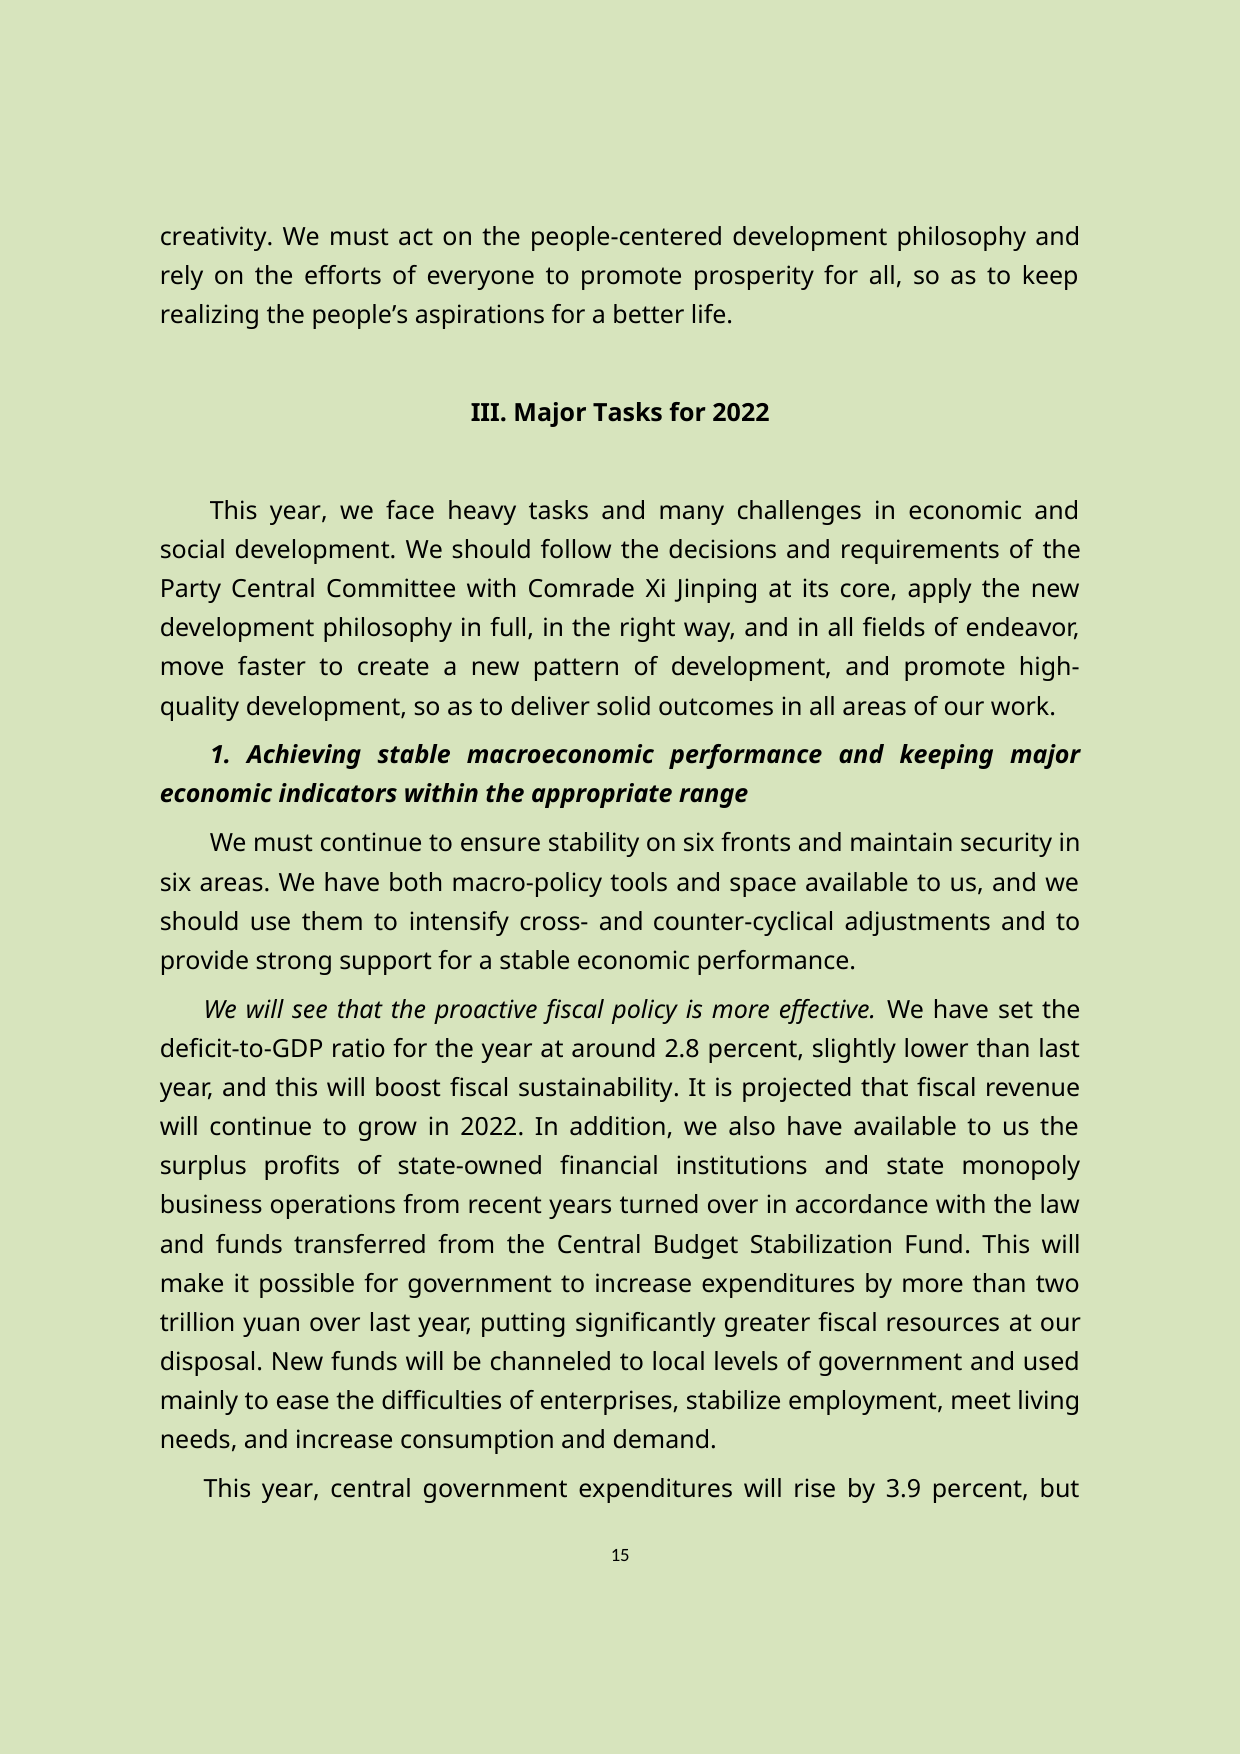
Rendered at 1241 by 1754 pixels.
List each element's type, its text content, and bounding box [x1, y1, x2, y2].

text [159, 1471, 1081, 1505]
text This year, we face heavy tasks and many challenges in economic and social development. We should follow the decisions and requirements of the Party Central Committee with Comrade Xi Jinping at its core, apply the new development philosophy in full, in the right way, and in all fields of endeavor, move faster to create a new pattern of development, and promote high-quality development, so as to deliver solid outcomes in all areas of our work. [159, 492, 1081, 722]
text III. Major Tasks for 2022 [159, 394, 1081, 429]
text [159, 218, 1081, 331]
text We will see that the proactive fiscal policy is more effective. We have set the deficit-to-GDP ratio for the year at around 2.8 percent, slightly lower than last year, and this will boost fiscal sustainability. It is projected that fiscal revenue will continue to grow in 2022. In addition, we also have available to us the surplus profits of state-owned financial institutions and state monopoly business operations from recent years turned over in accordance with the law and funds transferred from the Central Budget Stabilization Fund. This will make it possible for government to increase expenditures by more than two trillion yuan over last year, putting significantly greater fiscal resources at our disposal. New funds will be channeled to local levels of government and used mainly to ease the difficulties of enterprises, stabilize employment, meet living needs, and increase consumption and demand. [159, 991, 1081, 1456]
text We must continue to ensure stability on six fronts and maintain security in six areas. We have both macro-policy tools and space available to us, and we should use them to intensify cross- and counter-cyclical adjustments and to provide strong support for a stable economic performance. [159, 825, 1081, 977]
text 1. Achieving stable macroeconomic performance and keeping major economic indicators within the appropriate range [159, 737, 1081, 810]
